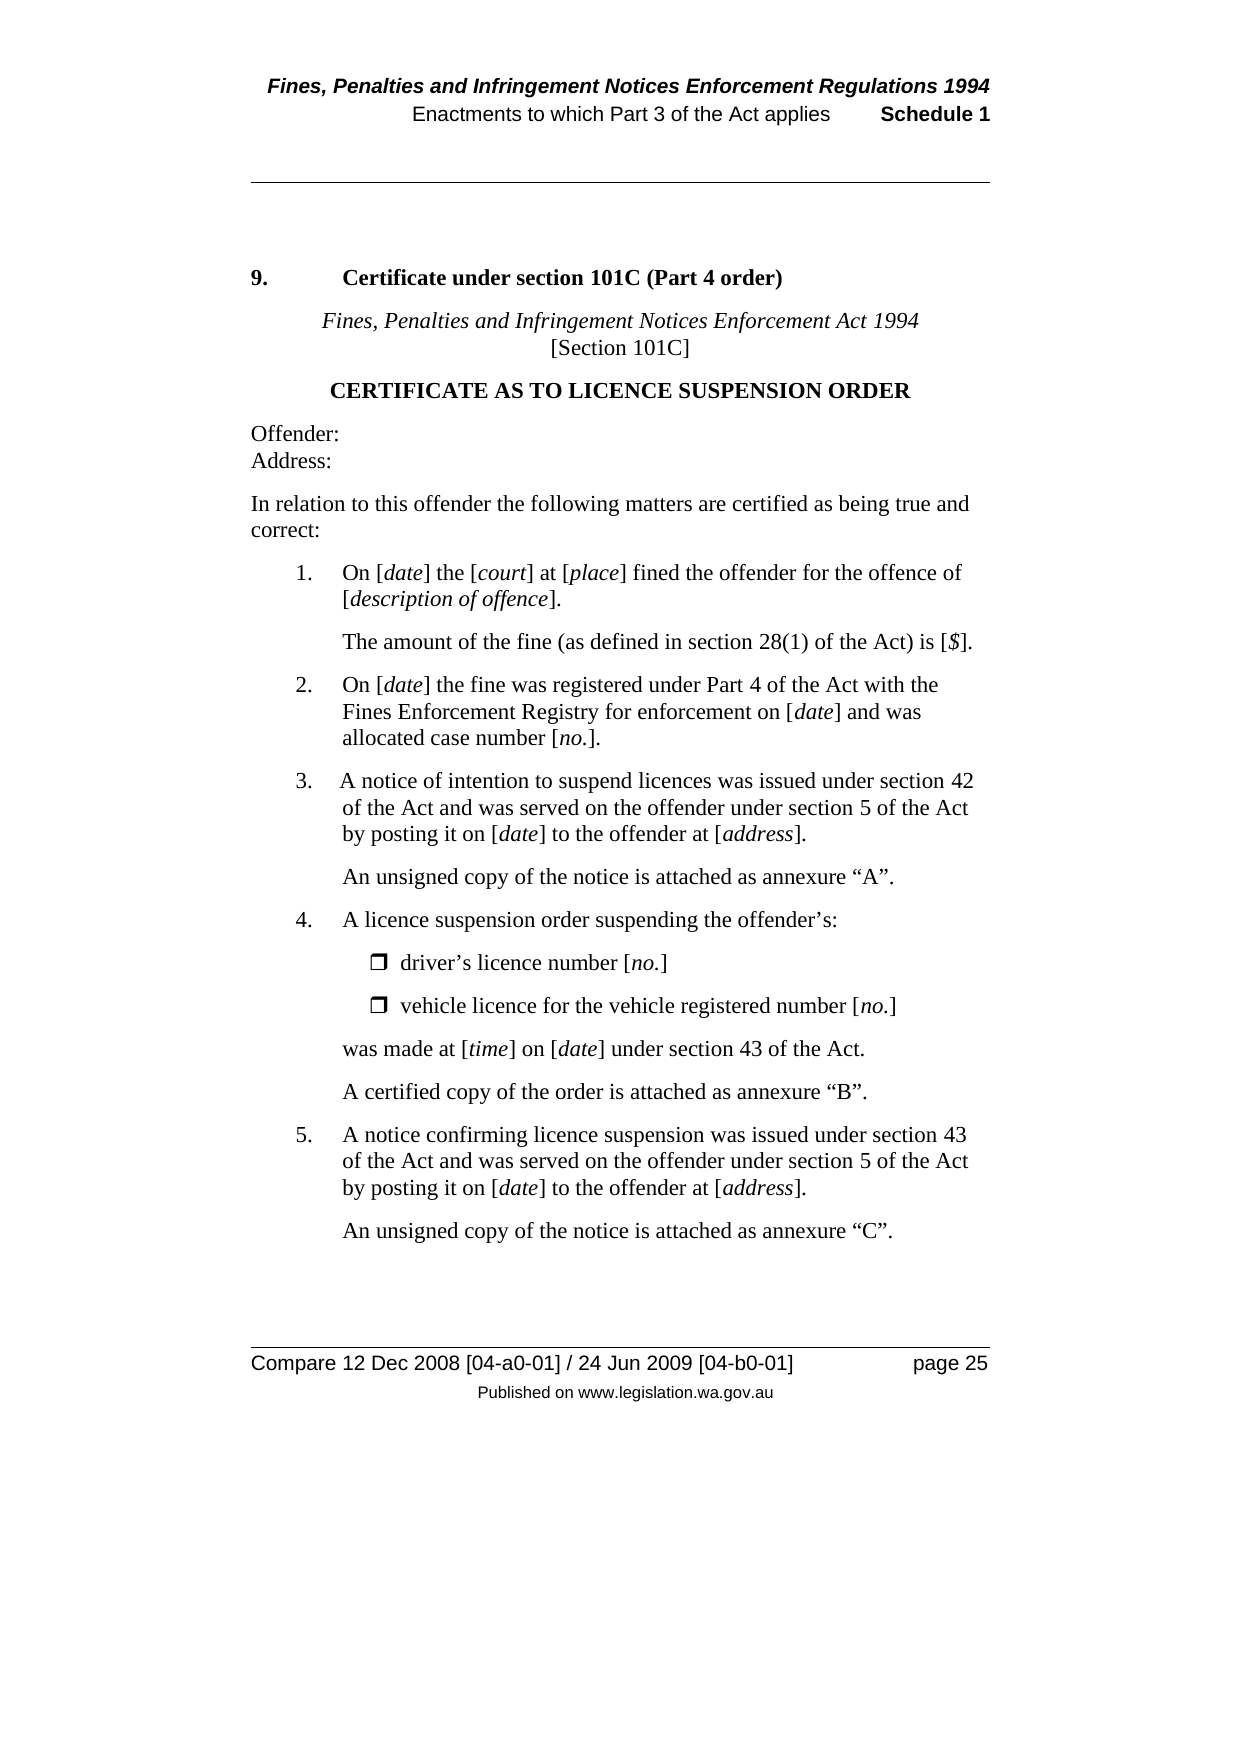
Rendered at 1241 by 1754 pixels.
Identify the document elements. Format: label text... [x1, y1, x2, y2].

text 5. A notice confirming licence suspension was issued under section 43 of the Act and was served on the offender under section 5 of the Act by posting it on [date] to the offender at [address]. [251, 1121, 990, 1200]
text Offender: [251, 420, 990, 447]
text was made at [time] on [date] under section 43 of the Act. [251, 1035, 990, 1061]
subtitle CERTIFICATE AS TO LICENCE SUSPENSION ORDER [251, 377, 990, 404]
text driver’s licence number [no.] [369, 949, 990, 975]
text The amount of the fine (as defined in section 28(1) of the Act) is [$]. [251, 628, 990, 655]
text vehicle licence for the vehicle registered number [no.] [369, 992, 990, 1018]
text 9. Certificate under section 101C (Part 4 order) [251, 264, 990, 291]
text 1. On [date] the [court] at [place] fined the offender for the offence of [description of offence]. [251, 559, 990, 612]
text Fines, Penalties and Infringement Notices Enforcement Act 1994 [251, 307, 990, 333]
text Address: [251, 447, 990, 473]
text 4. A licence suspension order suspending the offender’s: [251, 906, 990, 932]
text 2. On [date] the fine was registered under Part 4 of the Act with the Fines Enforcement Registry for enforcement on [date] and was allocated case number [no.]. [251, 671, 990, 751]
text [Section 101C] [251, 333, 990, 360]
text An unsigned copy of the notice is attached as annexure “A”. [251, 863, 990, 889]
text A certified copy of the order is attached as annexure “B”. [251, 1078, 990, 1104]
text 3. A notice of intention to suspend licences was issued under section 42 of the Act and was served on the offender under section 5 of the Act by posting it on [date] to the offender at [address]. [251, 767, 990, 846]
text In relation to this offender the following matters are certified as being true and correct: [251, 490, 990, 542]
text An unsigned copy of the notice is attached as annexure “C”. [251, 1217, 990, 1243]
